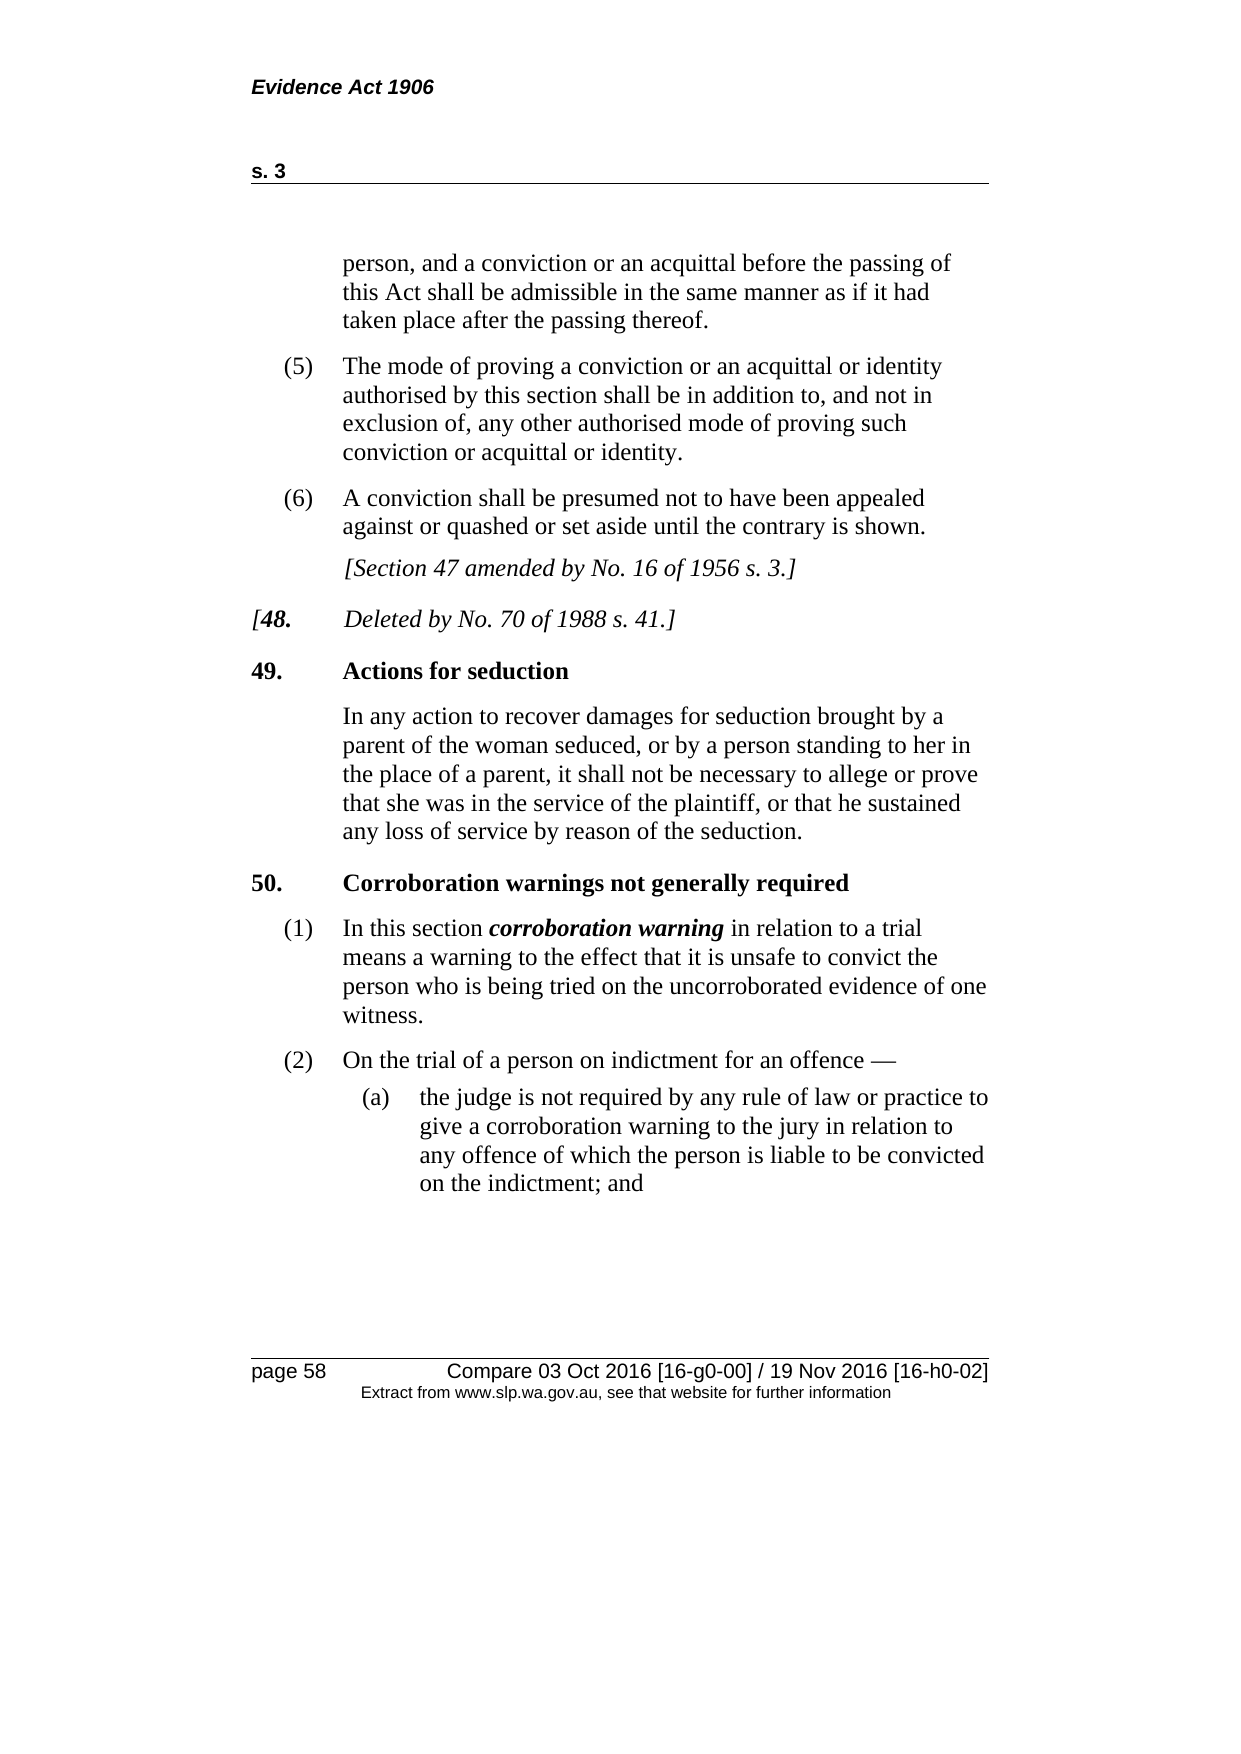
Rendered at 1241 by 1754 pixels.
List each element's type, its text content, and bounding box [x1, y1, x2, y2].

text [48. Deleted by No. 70 of 1988 s. 41.] [251, 604, 989, 633]
text (1) In this section corroboration warning in relation to a trial means a warning to the effect that it is unsafe to convict the person who is being tried on the uncorroborated evidence of one witness. [251, 913, 989, 1028]
text In any action to recover damages for seduction brought by a parent of the woman seduced, or by a person standing to her in the place of a parent, it shall not be necessary to allege or prove that she was in the service of the plaintiff, or that he sustained any loss of service by reason of the seduction. [251, 701, 989, 845]
text (5) The mode of proving a conviction or an acquittal or identity authorised by this section shall be in addition to, and not in exclusion of, any other authorised mode of proving such conviction or acquittal or identity. [251, 351, 989, 466]
subtitle 49. Actions for seduction [251, 656, 989, 685]
subtitle 50. Corroboration warnings not generally required [251, 868, 989, 897]
text (a) the judge is not required by any rule of law or practice to give a corroboration warning to the jury in relation to any offence of which the person is liable to be convicted on the indictment; and [251, 1082, 989, 1197]
text (6) A conviction shall be presumed not to have been appealed against or quashed or set aside until the contrary is shown. [251, 483, 989, 540]
text [Section 47 amended by No. 16 of 1956 s. 3.] [251, 553, 989, 581]
text (2) On the trial of a person on indictment for an offence — [251, 1045, 989, 1074]
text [251, 248, 989, 334]
